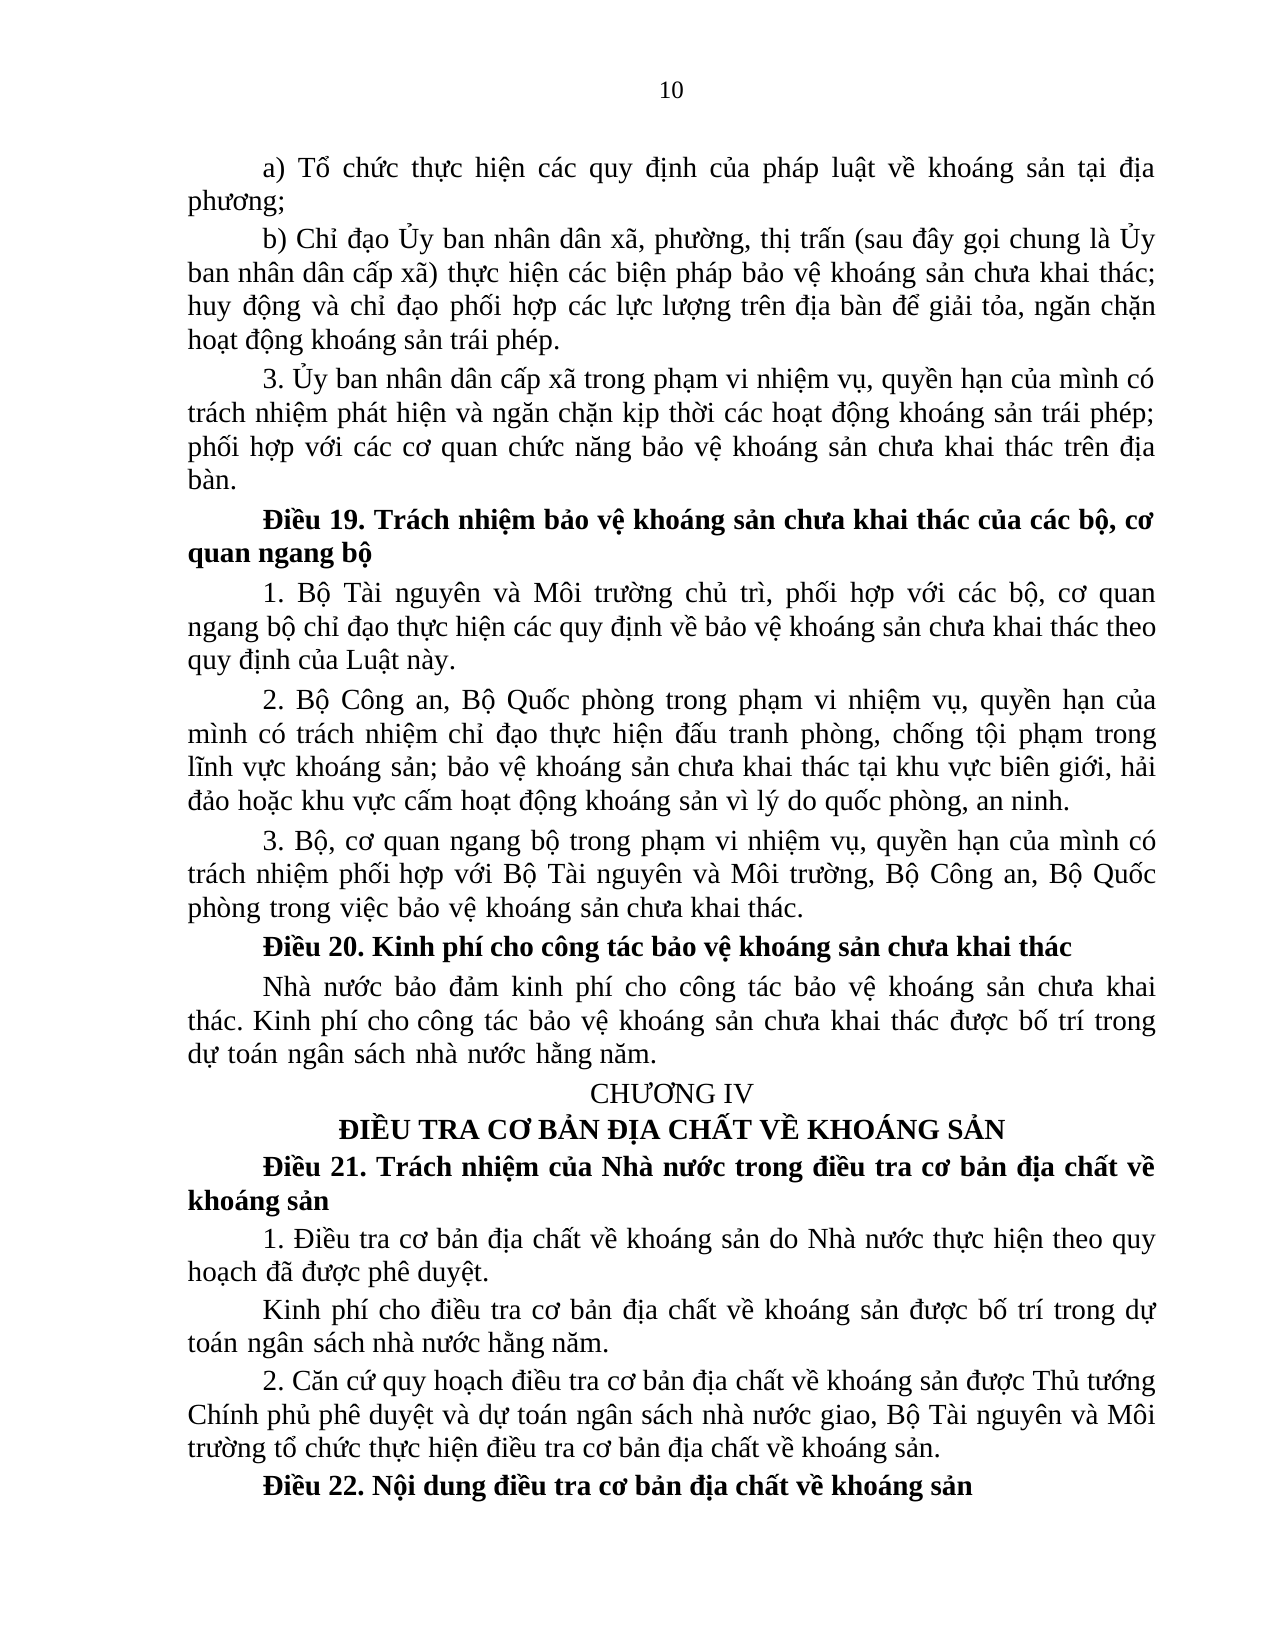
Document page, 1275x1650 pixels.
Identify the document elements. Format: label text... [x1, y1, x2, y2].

text 2. Căn cứ quy hoạch điều tra cơ bản địa chất về khoáng sản được Thủ tướng Chính phủ phê duyệt và dự toán ngân sách nhà nước giao, Bộ Tài nguyên và Môi trường tổ chức thực hiện điều tra cơ bản địa chất về khoáng sản. [187, 1363, 1156, 1464]
text 3. Ủy ban nhân dân cấp xã trong phạm vi nhiệm vụ, quyền hạn của mình có trách nhiệm phát hiện và ngăn chặn kịp thời các hoạt động khoáng sản trái phép; phối hợp với các cơ quan chức năng bảo vệ khoáng sản chưa khai thác trên địa bàn. [187, 362, 1156, 496]
text b) Chỉ đạo Ủy ban nhân dân xã, phường, thị trấn (sau đây gọi chung là Ủy ban nhân dân cấp xã) thực hiện các biện pháp bảo vệ khoáng sản chưa khai thác; huy động và chỉ đạo phối hợp các lực lượng trên địa bàn để giải tỏa, ngăn chặn hoạt động khoáng sản trái phép. [187, 221, 1156, 355]
text 1. Bộ Tài nguyên và Môi trường chủ trì, phối hợp với các bộ, cơ quan ngang bộ chỉ đạo thực hiện các quy định về bảo vệ khoáng sản chưa khai thác theo quy định của Luật này. [187, 575, 1156, 676]
text 3. Bộ, cơ quan ngang bộ trong phạm vi nhiệm vụ, quyền hạn của mình có trách nhiệm phối hợp với Bộ Tài nguyên và Môi trường, Bộ Công an, Bộ Quốc phòng trong việc bảo vệ khoáng sản chưa khai thác. [187, 823, 1156, 923]
text CHƯƠNG IV [187, 1076, 1156, 1110]
text a) Tổ chức thực hiện các quy định của pháp luật về khoáng sản tại địa phương; [187, 150, 1156, 217]
text Điều 22. Nội dung điều tra cơ bản địa chất về khoáng sản [187, 1468, 1156, 1502]
text Điều 19. Trách nhiệm bảo vệ khoáng sản chưa khai thác của các bộ, cơ quan ngang bộ [187, 502, 1156, 569]
text Điều 21. Trách nhiệm của Nhà nước trong điều tra cơ bản địa chất về khoáng sản [187, 1149, 1156, 1217]
text 1. Điều tra cơ bản địa chất về khoáng sản do Nhà nước thực hiện theo quy hoạch đã được phê duyệt. [187, 1221, 1156, 1288]
text ĐIỀU TRA CƠ BẢN ĐỊA CHẤT VỀ KHOÁNG SẢN [187, 1112, 1156, 1145]
text Điều 20. Kinh phí cho công tác bảo vệ khoáng sản chưa khai thác [187, 929, 1156, 963]
text Nhà nước bảo đảm kinh phí cho công tác bảo vệ khoáng sản chưa khai thác. Kinh phí cho công tác bảo vệ khoáng sản chưa khai thác được bố trí trong dự toán ngân sách nhà nước hằng năm. [187, 969, 1156, 1070]
text 2. Bộ Công an, Bộ Quốc phòng trong phạm vi nhiệm vụ, quyền hạn của mình có trách nhiệm chỉ đạo thực hiện đấu tranh phòng, chống tội phạm trong lĩnh vực khoáng sản; bảo vệ khoáng sản chưa khai thác tại khu vực biên giới, hải đảo hoặc khu vực cấm hoạt động khoáng sản vì lý do quốc phòng, an ninh. [187, 682, 1156, 816]
text Kinh phí cho điều tra cơ bản địa chất về khoáng sản được bố trí trong dự toán ngân sách nhà nước hằng năm. [187, 1292, 1156, 1359]
